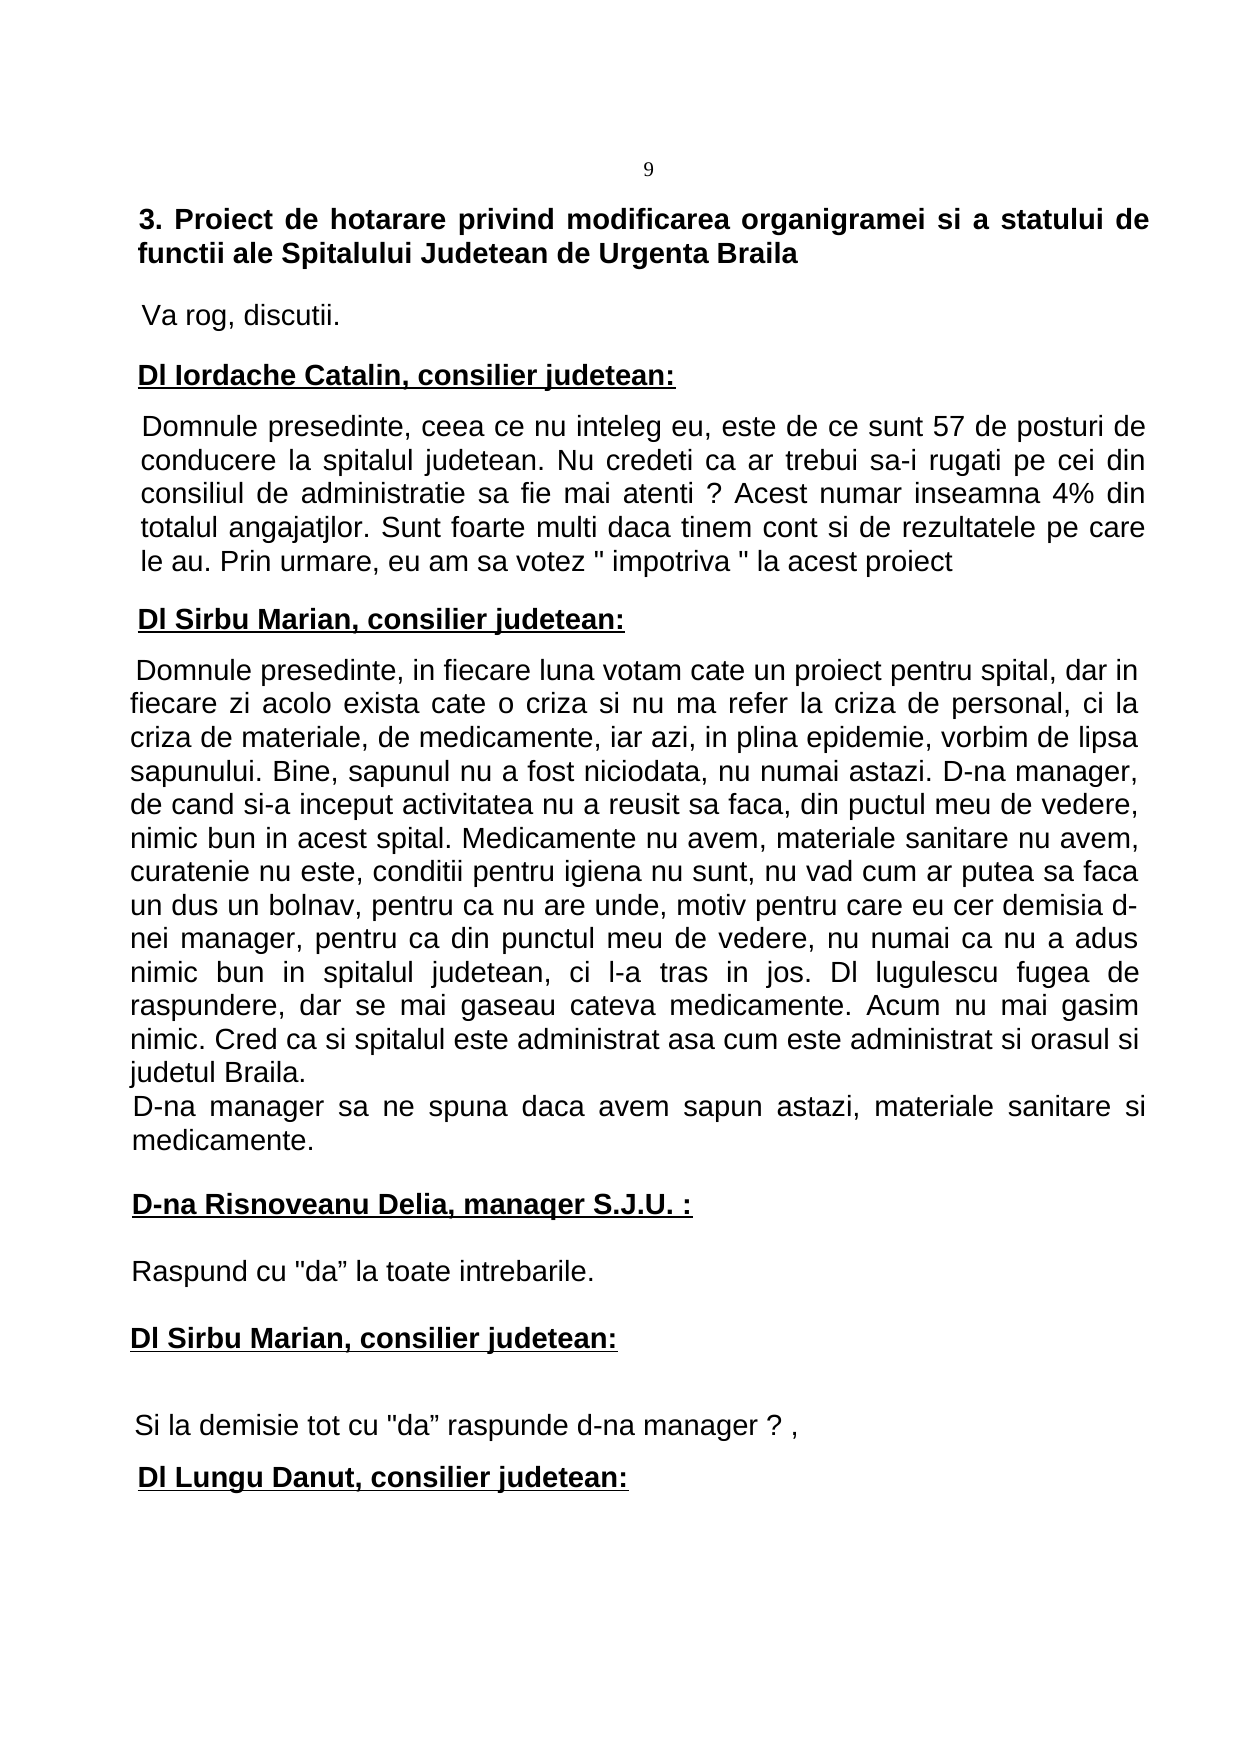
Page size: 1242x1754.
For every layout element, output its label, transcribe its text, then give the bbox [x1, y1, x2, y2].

text D-na manager sa ne spuna daca avem sapun astazi, materiale sanitare si medicamente. [132, 1089, 1148, 1156]
text Dl Sirbu Marian, consilier judetean: [130, 1322, 1154, 1355]
text Si la demisie tot cu "da” raspunde d-na manager ? , [133, 1408, 1148, 1441]
text Raspund cu "da” la toate intrebarile. [130, 1254, 1154, 1288]
text D-na Risnoveanu Delia, manaqer S.J.U. : [132, 1187, 1154, 1221]
text 3. Proiect de hotarare privind modificarea organigramei si a statului de functii ale Spitalului Judetean de Urgenta Braila [137, 202, 1151, 269]
text Dl Iordache Catalin, consilier judetean: [137, 358, 1154, 392]
text Domnule presedinte, in fiecare luna votam cate un proiect pentru spital, dar in fiecare zi acolo exista cate o criza si nu ma refer la criza de personal, ci la criza de materiale, de medicamente, iar azi, in plina epidemie, vorbim de lipsa sapunului. Bine, sapunul nu a fost niciodata, nu numai astazi. D-na manager, de cand si-a inceput activitatea nu a reusit sa faca, din puctul meu de vedere, nimic bun in acest spital. Medicamente nu avem, materiale sanitare nu avem, curatenie nu este, conditii pentru igiena nu sunt, nu vad cum ar putea sa faca un dus un bolnav, pentru ca nu are unde, motiv pentru care eu cer demisia d-nei manager, pentru ca din punctul meu de vedere, nu numai ca nu a adus nimic bun in spitalul judetean, ci l-a tras in jos. Dl lugulescu fugea de raspundere, dar se mai gaseau cateva medicamente. Acum nu mai gasim nimic. Cred ca si spitalul este administrat asa cum este administrat si orasul si judetul Braila. [130, 653, 1140, 1089]
text Va rog, discutii. [140, 297, 1148, 331]
text Domnule presedinte, ceea ce nu inteleg eu, este de ce sunt 57 de posturi de conducere la spitalul judetean. Nu credeti ca ar trebui sa-i rugati pe cei din consiliul de administratie sa fie mai atenti ? Acest numar inseamna 4% din totalul angajatjlor. Sunt foarte multi daca tinem cont si de rezultatele pe care le au. Prin urmare, eu am sa votez " impotriva " la acest proiect [140, 409, 1148, 577]
text Dl Lungu Danut, consilier judetean: [137, 1461, 1154, 1494]
text Dl Sirbu Marian, consilier judetean: [137, 602, 1154, 635]
